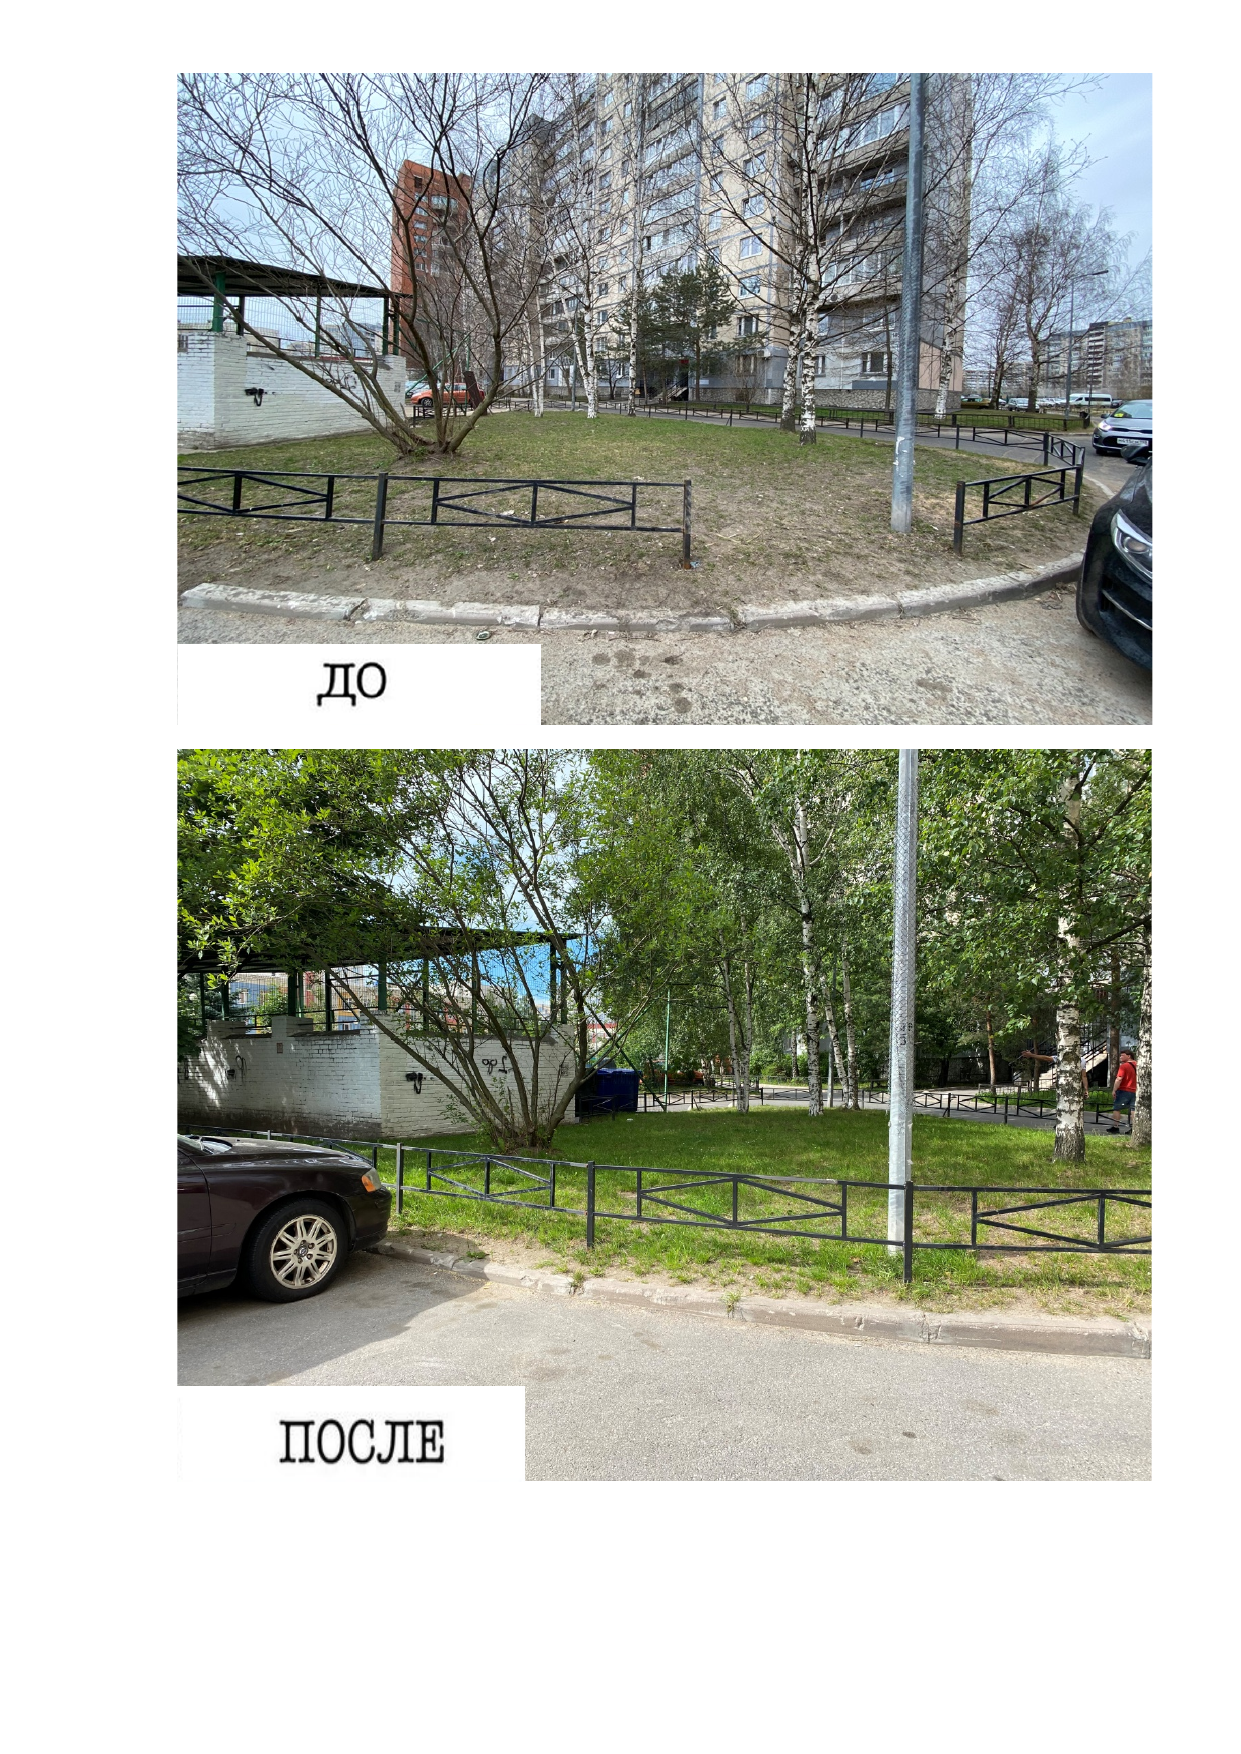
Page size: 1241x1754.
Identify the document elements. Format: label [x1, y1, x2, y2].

picture [177, 73, 1153, 725]
picture [177, 749, 1152, 1482]
